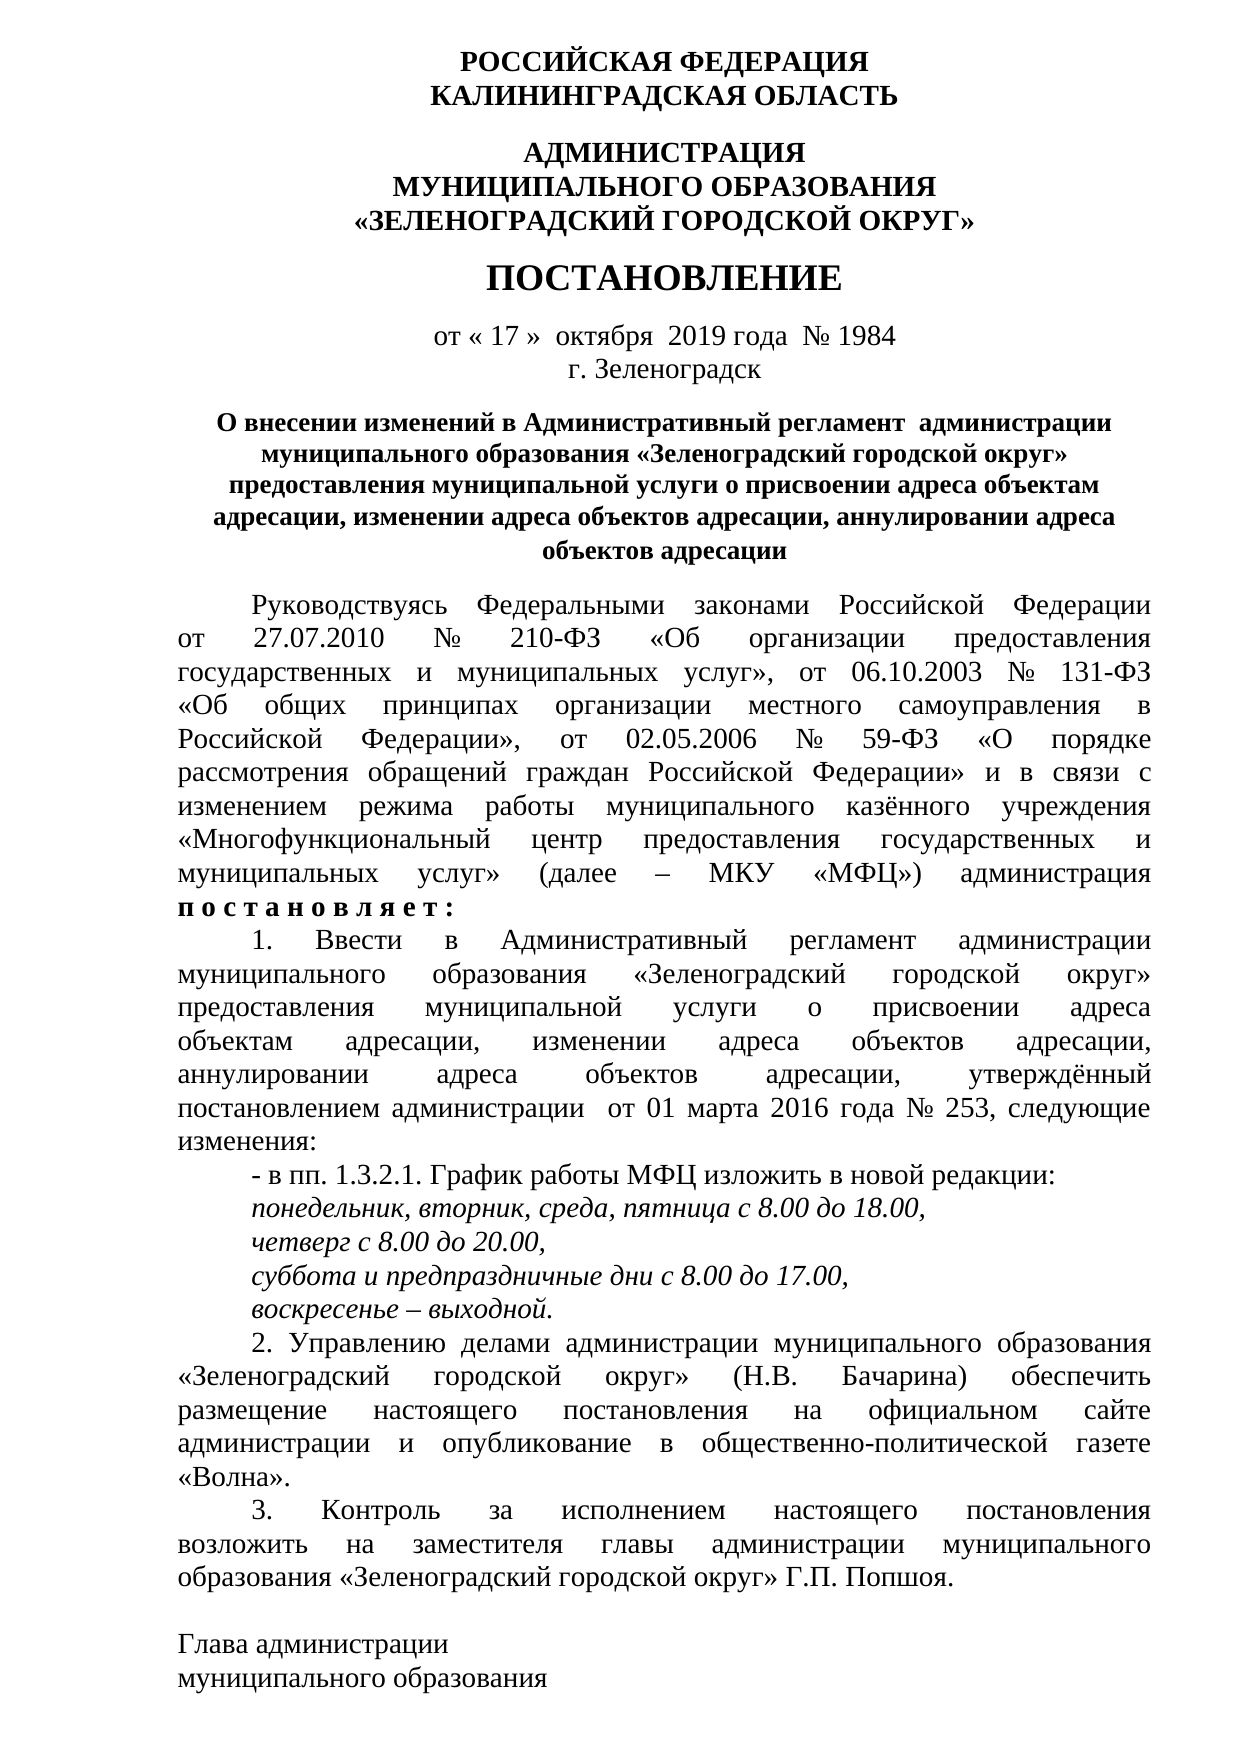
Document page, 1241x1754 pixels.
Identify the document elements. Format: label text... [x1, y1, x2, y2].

text 3. Контроль за исполнением настоящего постановления возложить на заместителя главы администрации муниципального образования «Зеленоградский городской округ» Г.П. Попшоя. [177, 1492, 1152, 1593]
text 2. Управлению делами администрации муниципального образования «Зеленоградский городской округ» (Н.В. Бачарина) обеспечить размещение настоящего постановления на официальном сайте администрации и опубликование в общественно-политической газете «Волна». [177, 1325, 1152, 1492]
text муниципального образования [177, 1660, 1152, 1694]
text РОССИЙСКАЯ ФЕДЕРАЦИЯ [177, 44, 1152, 78]
text О внесении изменений в Административный регламент администрации муниципального образования «Зеленоградский городской округ» предоставления муниципальной услуги о присвоении адреса объектам адресации, изменении адреса объектов адресации, аннулировании адреса объектов адресации [177, 406, 1152, 568]
text ПОСТАНОВЛЕНИЕ [177, 255, 1152, 298]
text г. Зеленоградск [177, 351, 1152, 385]
text АДМИНИСТРАЦИЯ [177, 136, 1152, 169]
text Глава администрации [177, 1627, 1152, 1660]
text от « 17 » октября 2019 года № 1984 [177, 318, 1152, 351]
text - в пп. 1.3.2.1. График работы МФЦ изложить в новой редакции: [177, 1157, 1152, 1191]
text воскресенье – выходной. [177, 1291, 1152, 1325]
text суббота и предпраздничные дни с 8.00 до 17.00, [177, 1258, 1152, 1291]
text 1. Ввести в Административный регламент администрации муниципального образования «Зеленоградский городской округ» предоставления муниципальной услуги о присвоении адреса объектам адресации, изменении адреса объектов адресации, аннулировании адреса объектов адресации, утверждённый постановлением администрации от 01 марта 2016 года № 253, следующие изменения: [177, 922, 1152, 1157]
text понедельник, вторник, среда, пятница с 8.00 до 18.00, [177, 1191, 1152, 1224]
text четверг с 8.00 до 20.00, [177, 1224, 1152, 1258]
text Руководствуясь Федеральными законами Российской Федерации от 27.07.2010 № 210-ФЗ «Об организации предоставления государственных и муниципальных услуг», от 06.10.2003 № 131-ФЗ «Об общих принципах организации местного самоуправления в Российской Федерации», от 02.05.2006 № 59-ФЗ «О порядке рассмотрения обращений граждан Российской Федерации» и в связи с изменением режима работы муниципального казённого учреждения «Многофункциональный центр предоставления государственных и муниципальных услуг» (далее – МКУ «МФЦ») администрация п о с т а н о в л я е т : [177, 587, 1152, 922]
text МУНИЦИПАЛЬНОГО ОБРАЗОВАНИЯ [177, 169, 1152, 203]
text «ЗЕЛЕНОГРАДСКИЙ ГОРОДСКОЙ ОКРУГ» [177, 203, 1152, 236]
text КАЛИНИНГРАДСКАЯ ОБЛАСТЬ [177, 78, 1152, 111]
